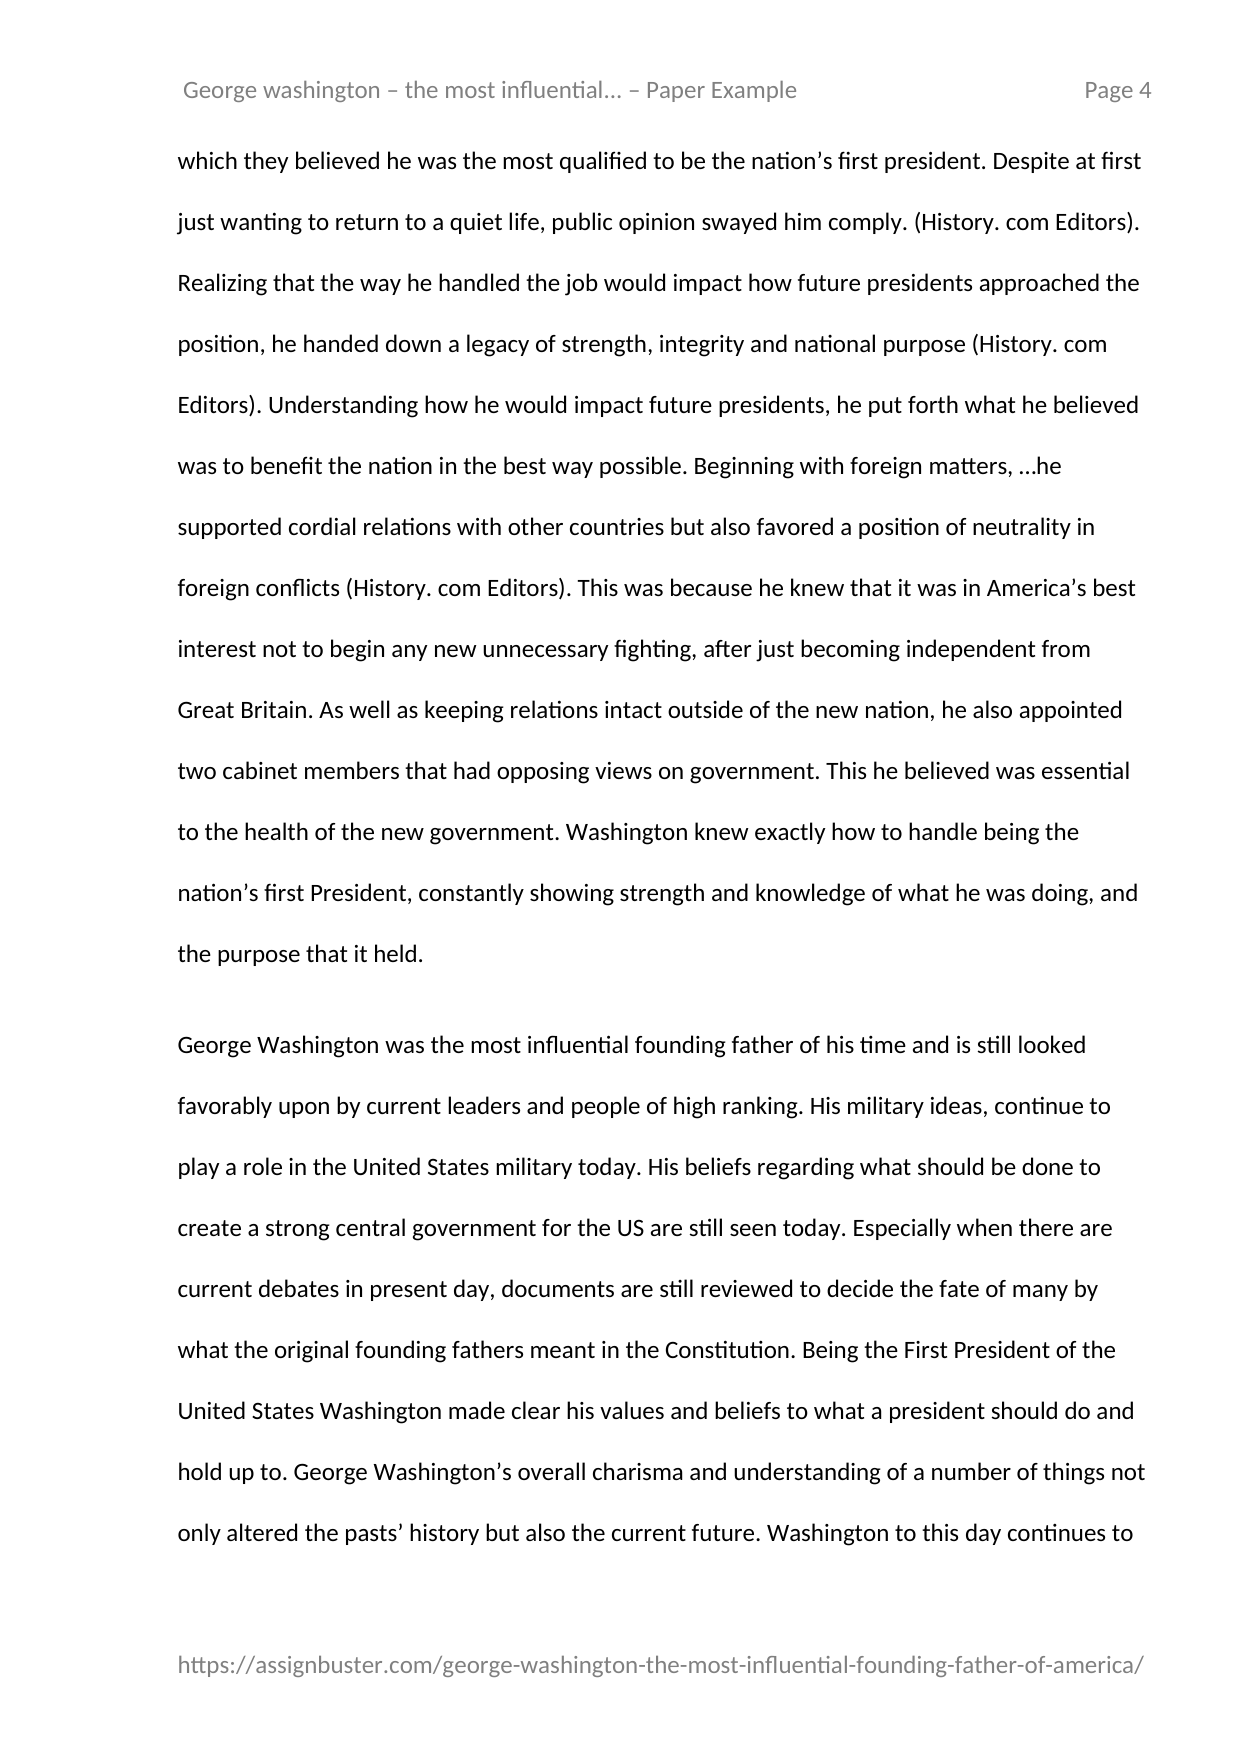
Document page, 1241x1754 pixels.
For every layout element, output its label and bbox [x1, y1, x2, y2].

text [177, 145, 1152, 969]
text [177, 1029, 1152, 1548]
